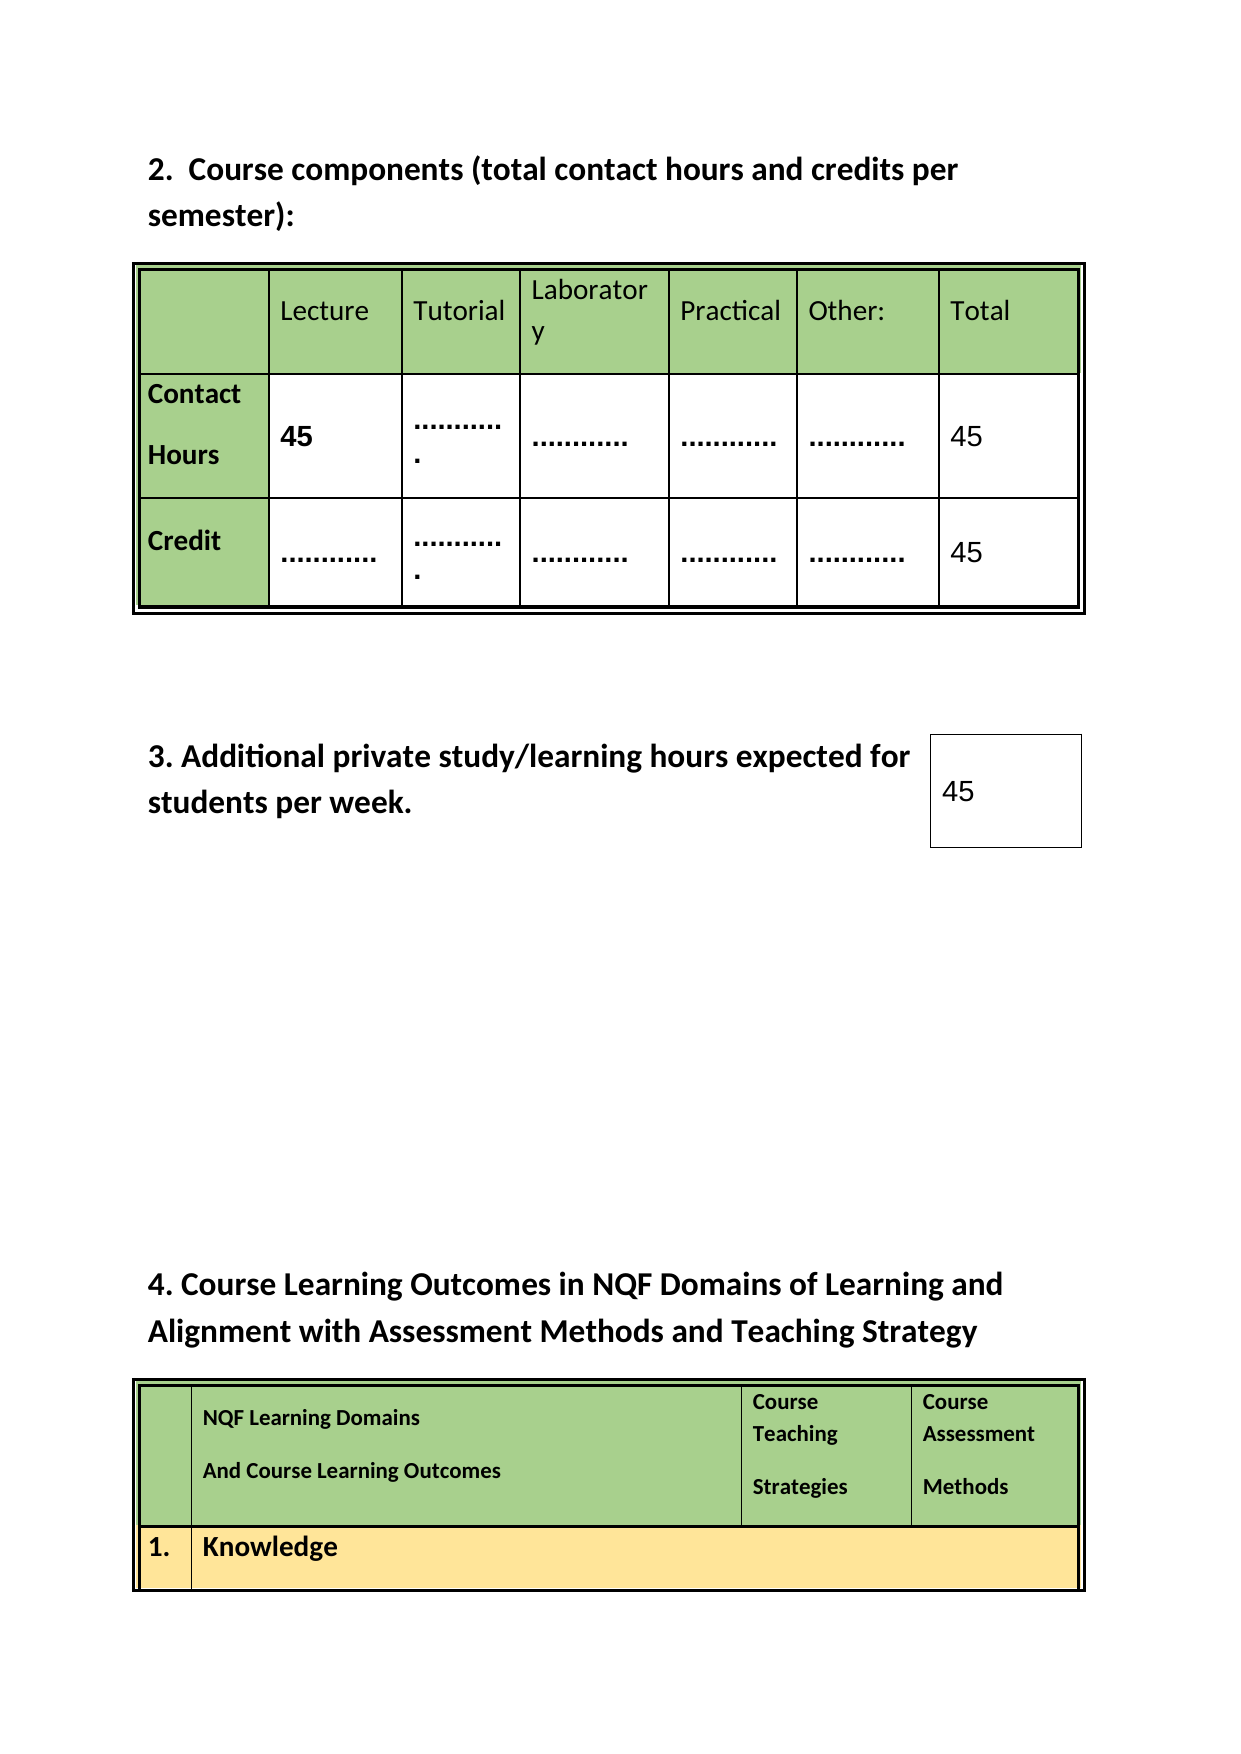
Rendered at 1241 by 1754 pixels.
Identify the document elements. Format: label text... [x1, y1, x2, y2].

table_cell Contact Hours [141, 375, 268, 497]
table_cell ............ [521, 375, 668, 497]
table_header Other: [798, 271, 938, 373]
text 4. Course Learning Outcomes in NQF Domains of Learning and Alignment with Assessment Methods and Teaching Strategy [148, 1263, 1093, 1351]
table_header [192, 1387, 741, 1525]
table_cell ............ [798, 375, 938, 497]
table_cell ............ [521, 499, 668, 605]
table_cell 45 [940, 499, 1077, 605]
table_header Laboratory [521, 271, 668, 373]
table_cell Credit [141, 499, 268, 605]
table_header Total [939, 265, 1081, 373]
table_header 45 [931, 735, 1081, 847]
table_header Practical [670, 271, 796, 373]
table_cell 45 [270, 375, 401, 497]
table_cell ............ [403, 375, 519, 497]
table_header Course Assessment Methods [911, 1381, 1081, 1525]
table_header Lecture [270, 271, 401, 373]
table_header [136, 1381, 191, 1525]
table_header 3. Additional private study/learning hours expected for students per week. [136, 734, 930, 847]
table_header Tutorial [403, 271, 519, 373]
table_cell ............ [670, 375, 796, 497]
text 2. Course components (total contact hours and credits per semester): [148, 148, 1093, 235]
table_cell Knowledge [192, 1528, 1077, 1588]
table_cell ............ [403, 499, 519, 605]
table_cell 45 [940, 375, 1077, 497]
table_cell ............ [270, 499, 401, 605]
table_cell ............ [798, 499, 938, 605]
table_header [136, 265, 269, 373]
table_header Course Teaching Strategies [742, 1387, 911, 1525]
table_cell ............ [670, 499, 796, 605]
table_cell 1.0 [141, 1528, 191, 1588]
